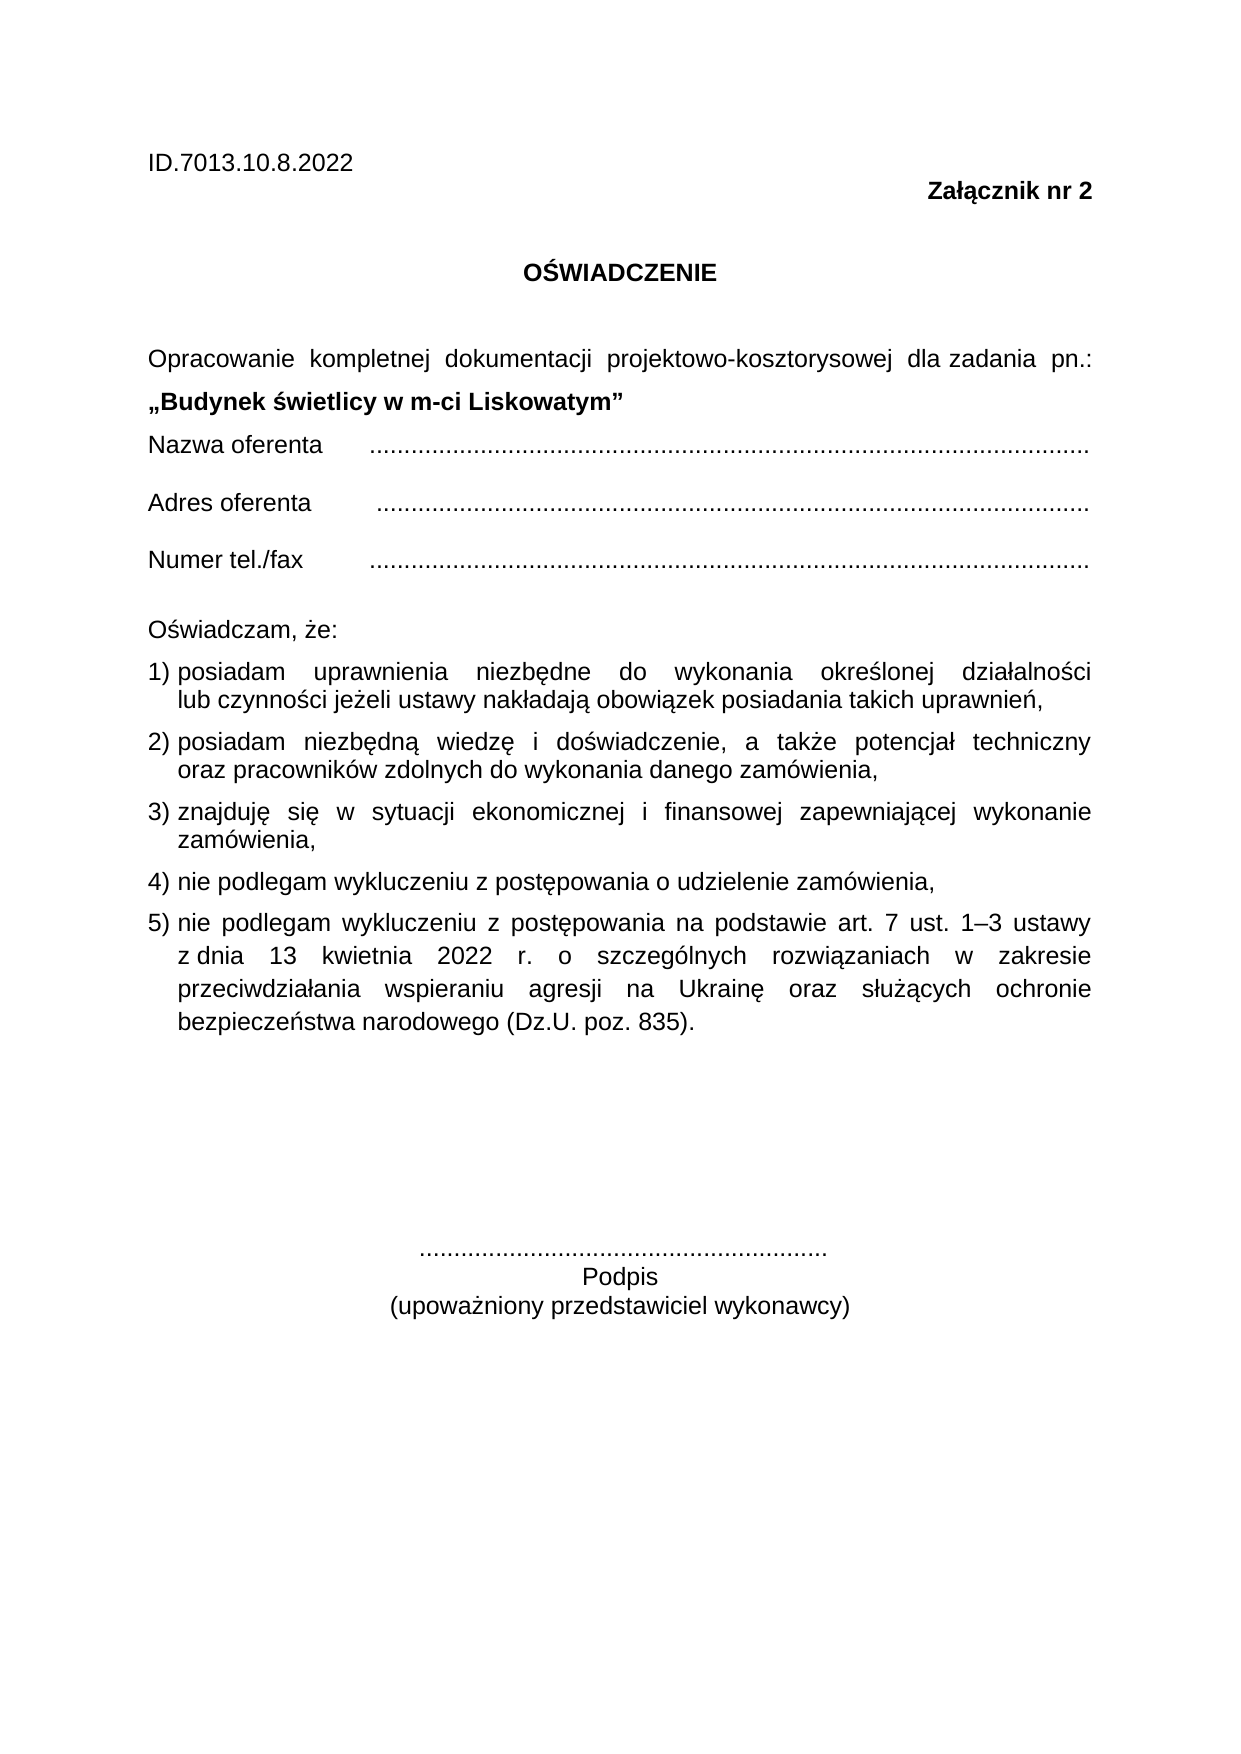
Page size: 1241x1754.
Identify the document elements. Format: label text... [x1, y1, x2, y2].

text Nazwa oferenta ........................................................................................................ [148, 430, 1093, 459]
text (upoważniony przedstawiciel wykonawcy) [148, 1291, 1093, 1319]
text Załącznik nr 2 [148, 176, 1093, 205]
text OŚWIADCZENIE [148, 258, 1093, 287]
list nie podlegam wykluczeniu z postępowania na podstawie art. 7 ust. 1–3 ustawy z dnia 13 kwietnia 2022 r. o szczególnych rozwiązaniach w zakresie przeciwdziałania wspieraniu agresji na Ukrainę oraz służących ochronie bezpieczeństwa narodowego (Dz.U. poz. 835). [148, 908, 1093, 1036]
list nie podlegam wykluczeniu z postępowania o udzielenie zamówienia, [148, 867, 1093, 895]
list znajduję się w sytuacji ekonomicznej i finansowej zapewniającej wykonanie zamówienia, [148, 797, 1093, 854]
text ID.7013.10.8.2022 [148, 148, 1093, 176]
text Oświadczam, że: [148, 615, 1093, 644]
list posiadam niezbędną wiedzę i doświadczenie, a także potencjał techniczny oraz pracowników zdolnych do wykonania danego zamówienia, [148, 727, 1093, 784]
text Opracowanie kompletnej dokumentacji projektowo-kosztorysowej dla zadania pn.: „Budynek świetlicy w m-ci Liskowatym” [148, 344, 1093, 416]
text ........................................................... [148, 1233, 1093, 1262]
text Adres oferenta ....................................................................................................... [148, 488, 1093, 517]
text Numer tel./fax ........................................................................................................ [148, 545, 1093, 574]
text Podpis [148, 1262, 1093, 1291]
list posiadam uprawnienia niezbędne do wykonania określonej działalności lub czynności jeżeli ustawy nakładają obowiązek posiadania takich uprawnień, [148, 657, 1093, 714]
